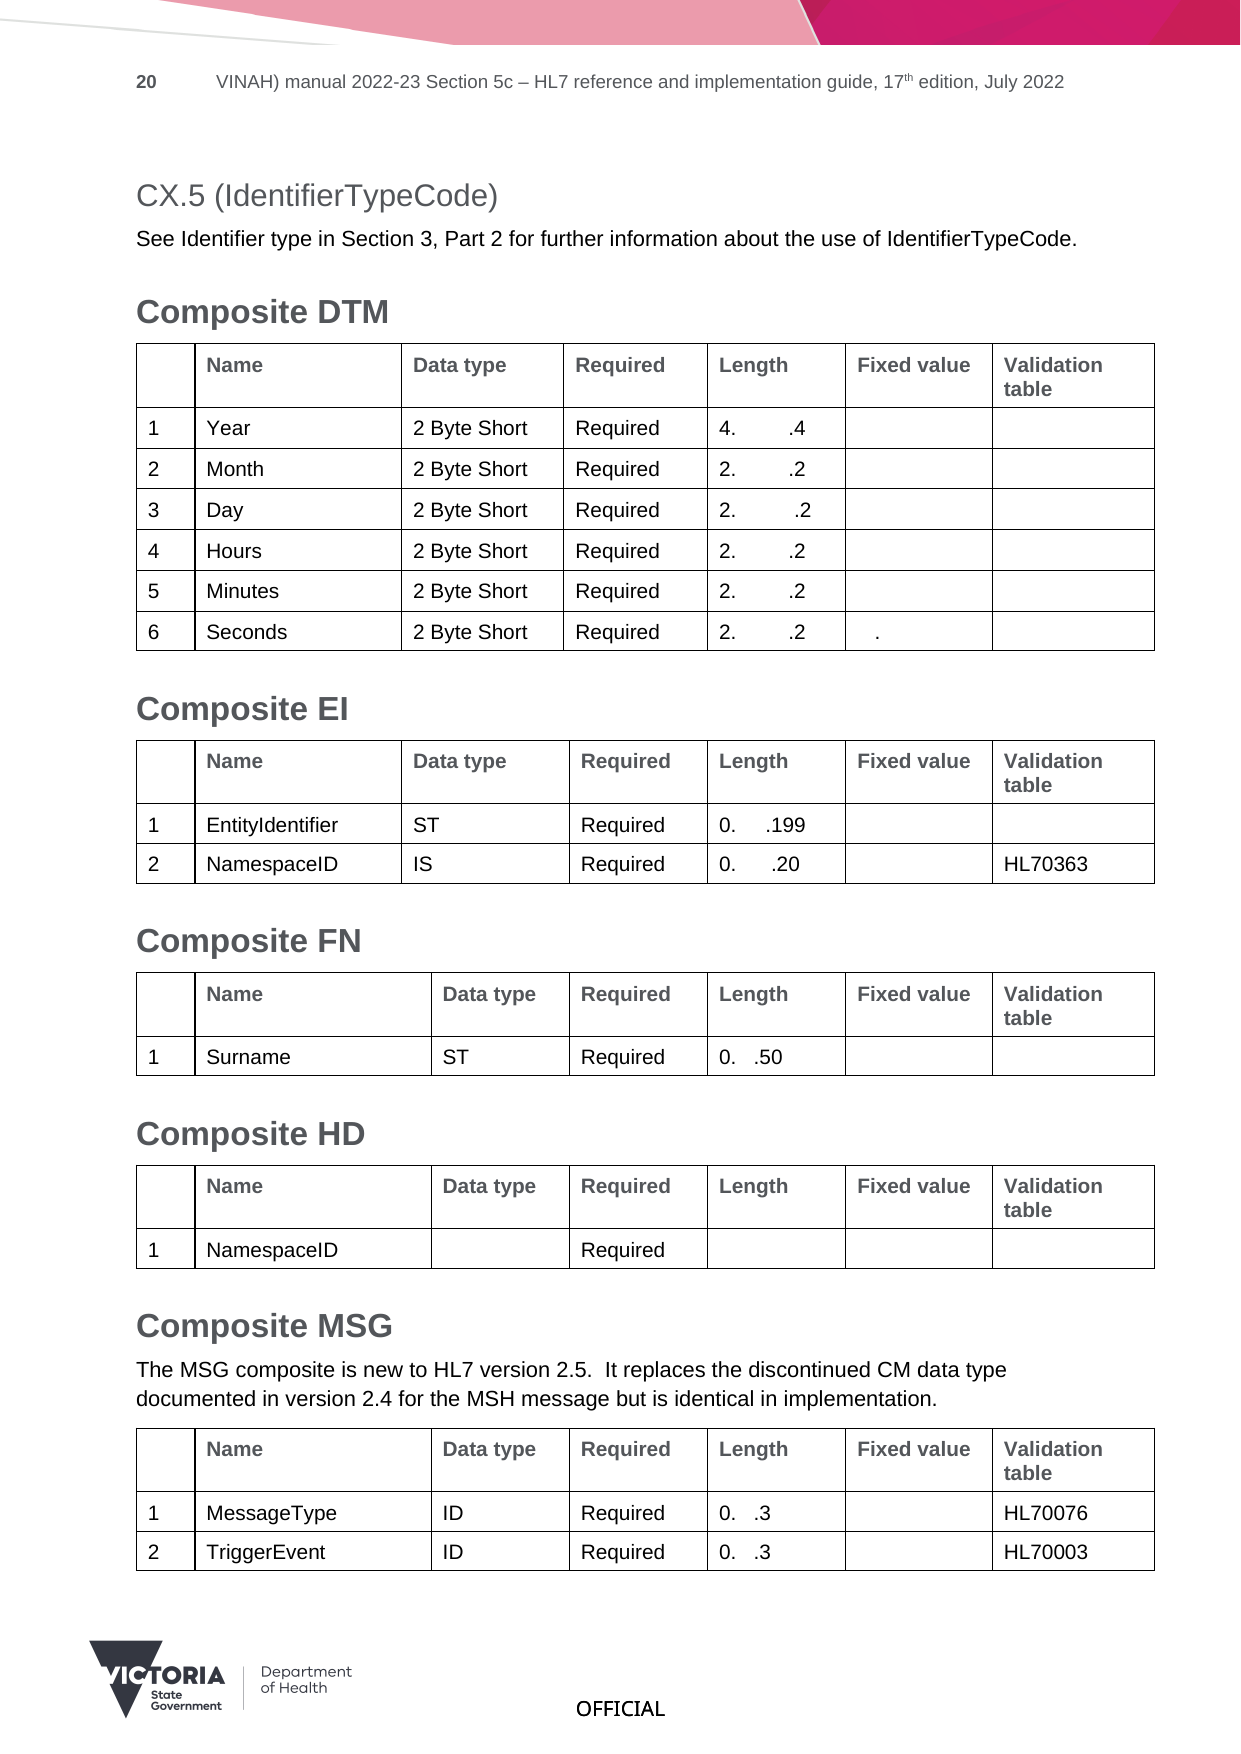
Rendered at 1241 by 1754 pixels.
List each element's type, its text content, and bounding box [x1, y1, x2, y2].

table_header Data type [432, 1166, 569, 1228]
table_cell IS [402, 844, 569, 882]
table_cell [993, 1037, 1154, 1075]
table_cell Hours [196, 530, 401, 570]
table_cell 2 Byte Short [402, 408, 563, 447]
table_cell Required [570, 844, 707, 882]
subtitle Composite DTM [136, 292, 1104, 331]
table_cell 2. .2 [708, 530, 845, 570]
table_cell 2 Byte Short [402, 489, 563, 529]
table_cell 2 [137, 449, 194, 488]
table_cell 0. .50 [708, 1037, 845, 1075]
table_cell Minutes [196, 571, 401, 611]
table_header Length [708, 741, 845, 803]
table_header Length [708, 1429, 845, 1491]
table_cell HL70076 [993, 1492, 1154, 1531]
subtitle Composite EI [136, 689, 1104, 727]
table_cell [993, 1229, 1154, 1268]
table_cell 0. .3 [708, 1532, 845, 1570]
table_header Length [708, 1166, 845, 1228]
table_header [137, 1429, 194, 1491]
table_cell [846, 1492, 992, 1531]
table_cell Required [564, 449, 707, 488]
table_cell HL70363 [993, 844, 1154, 882]
table_cell ID [432, 1532, 569, 1570]
table_cell 1 [137, 804, 194, 843]
table_cell HL70003 [993, 1532, 1154, 1570]
table_header Required [570, 741, 707, 803]
table_cell [846, 804, 992, 843]
table_cell 1 [137, 408, 194, 447]
table_header Fixed value [846, 1429, 992, 1491]
table_header Data type [432, 973, 569, 1036]
table_cell 1 [137, 1492, 194, 1531]
table_cell NamespaceID [196, 844, 401, 882]
table_cell ST [402, 804, 569, 843]
table_cell 2 Byte Short [402, 571, 563, 611]
table_cell Required [570, 1492, 707, 1531]
table_cell [846, 449, 992, 488]
table_cell 2 Byte Short [402, 449, 563, 488]
table_cell [993, 530, 1154, 570]
table_header Data type [432, 1429, 569, 1491]
table_header Name [196, 1166, 431, 1228]
table_header Required [570, 1166, 707, 1228]
table_header Name [196, 741, 401, 803]
table_header Fixed value [846, 1166, 992, 1228]
table_cell Required [570, 1532, 707, 1570]
text The MSG composite is new to HL7 version 2.5. It replaces the discontinued CM data type documented in version 2.4 for the MSH message but is identical in implementation. [136, 1357, 1104, 1411]
table_cell Year [196, 408, 401, 447]
table_cell [846, 489, 992, 529]
table_header Name [196, 973, 431, 1036]
table_header Required [564, 344, 707, 407]
table_cell [846, 408, 992, 447]
table_cell [993, 489, 1154, 529]
table_header Name [196, 1429, 431, 1491]
table_cell [993, 408, 1154, 447]
table_cell 3 [137, 489, 194, 529]
table_cell 2. .2 [708, 571, 845, 611]
table_cell [708, 1229, 845, 1268]
table_header Fixed value [846, 741, 992, 803]
table_header Length [708, 973, 845, 1036]
table_cell 2 [137, 844, 194, 882]
table_cell 2. .2 [708, 612, 845, 650]
table_cell Required [570, 804, 707, 843]
table_header Fixed value [846, 973, 992, 1036]
table_cell [846, 1532, 992, 1570]
subtitle Composite HD [136, 1114, 1104, 1152]
table_header [137, 973, 194, 1036]
table_cell [993, 571, 1154, 611]
table_cell 0. .20 [708, 844, 845, 882]
table_header Validation table [993, 344, 1154, 407]
table_cell 0. .3 [708, 1492, 845, 1531]
table_cell [846, 1037, 992, 1075]
table_cell Required [564, 408, 707, 447]
picture [0, 0, 1241, 45]
table_cell Seconds [196, 612, 401, 650]
table_cell 2 [137, 1532, 194, 1570]
table_cell [846, 1229, 992, 1268]
table_cell Surname [196, 1037, 431, 1075]
table_cell [846, 571, 992, 611]
table_header Validation table [993, 973, 1154, 1036]
table_cell [993, 612, 1154, 650]
table_cell [993, 804, 1154, 843]
table_cell [846, 844, 992, 882]
table_cell Required [564, 612, 707, 650]
table_cell ID [432, 1492, 569, 1531]
table_cell Day [196, 489, 401, 529]
table_header [137, 344, 194, 407]
table_cell MessageType [196, 1492, 431, 1531]
subtitle CX.5 (IdentifierTypeCode) [136, 177, 1104, 213]
table_cell 2 Byte Short [402, 530, 563, 570]
table_cell [993, 449, 1154, 488]
table_cell 1 [137, 1229, 194, 1268]
table_cell Required [570, 1037, 707, 1075]
table_cell NamespaceID [196, 1229, 431, 1268]
table_header [137, 1166, 194, 1228]
table_cell 6 [137, 612, 194, 650]
table_cell 2 Byte Short [402, 612, 563, 650]
table_cell [846, 530, 992, 570]
table_cell 1 [137, 1037, 194, 1075]
table_header Data type [402, 344, 563, 407]
table_cell Required [570, 1229, 707, 1268]
table_cell EntityIdentifier [196, 804, 401, 843]
table_header Required [570, 973, 707, 1036]
table_header Validation table [993, 1429, 1154, 1491]
picture [0, 1595, 1241, 1754]
table_cell 2. .2 [708, 489, 845, 529]
table_cell Month [196, 449, 401, 488]
table_cell Required [564, 571, 707, 611]
table_header Required [570, 1429, 707, 1491]
subtitle Composite MSG [136, 1306, 1104, 1345]
table_header Fixed value [846, 344, 992, 407]
table_cell Required [564, 530, 707, 570]
table_cell 4 [137, 530, 194, 570]
table_cell [432, 1229, 569, 1268]
table_header [137, 741, 194, 803]
table_cell ST [432, 1037, 569, 1075]
table_header Validation table [993, 741, 1154, 803]
table_cell 0. .199 [708, 804, 845, 843]
table_header Validation table [993, 1166, 1154, 1228]
table_cell TriggerEvent [196, 1532, 431, 1570]
table_cell 4. .4 [708, 408, 845, 447]
table_header Length [708, 344, 845, 407]
table_cell 2. .2 [708, 449, 845, 488]
table_cell 5 [137, 571, 194, 611]
subtitle Composite FN [136, 921, 1104, 959]
table_cell Required [564, 489, 707, 529]
table_header Name [196, 344, 401, 407]
table_header Data type [402, 741, 569, 803]
table_cell . [846, 612, 992, 650]
text See Identifier type in Section 3, Part 2 for further information about the use of IdentifierTypeCode. [136, 226, 1104, 251]
